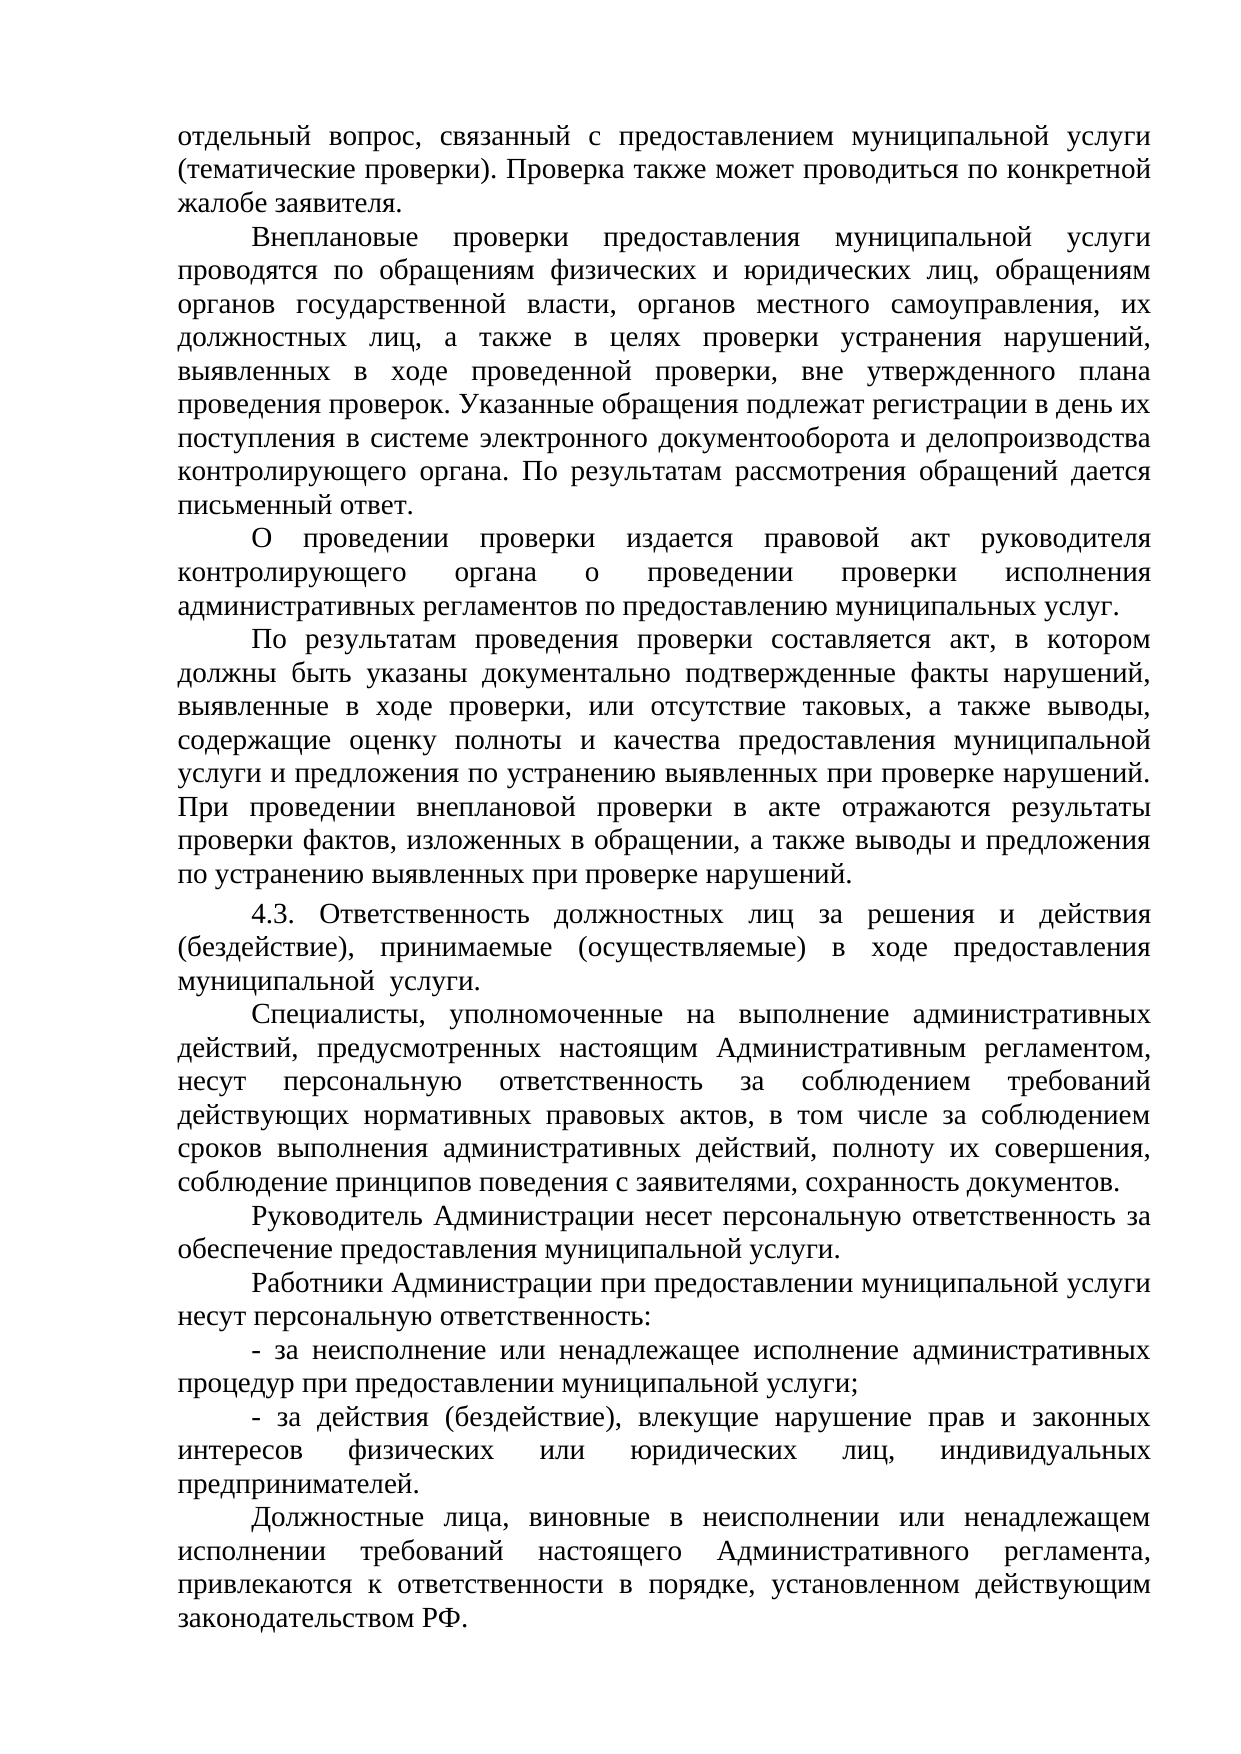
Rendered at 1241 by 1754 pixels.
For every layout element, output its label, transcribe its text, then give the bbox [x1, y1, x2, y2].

title 4.3. Ответственность должностных лиц за решения и действия (бездействие), принимаемые (осуществляемые) в ходе предоставления муниципальной услуги. [177, 896, 1152, 996]
list Внеплановые проверки предоставления муниципальной услуги проводятся по обращениям физических и юридических лиц, обращениям органов государственной власти, органов местного самоуправления, их должностных лиц, а также в целях проверки устранения нарушений, выявленных в ходе проведенной проверки, вне утвержденного плана проведения проверок. Указанные обращения подлежат регистрации в день их поступления в системе электронного документооборота и делопроизводства контролирующего органа. По результатам рассмотрения обращений дается письменный ответ. [177, 219, 1152, 521]
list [177, 118, 1152, 219]
title Специалисты, уполномоченные на выполнение административных действий, предусмотренных настоящим Административным регламентом, несут персональную ответственность за соблюдением требований действующих нормативных правовых актов, в том числе за соблюдением сроков выполнения административных действий, полноту их совершения, соблюдение принципов поведения с заявителями, сохранность документов. [177, 996, 1152, 1198]
title Руководитель Администрации несет персональную ответственность за обеспечение предоставления муниципальной услуги. [177, 1198, 1152, 1265]
title Должностные лица, виновные в неисполнении или ненадлежащем исполнении требований настоящего Административного регламента, привлекаются к ответственности в порядке, установленном действующим законодательством РФ. [177, 1499, 1152, 1634]
list О проведении проверки издается правовой акт руководителя контролирующего органа о проведении проверки исполнения административных регламентов по предоставлению муниципальных услуг. [177, 521, 1152, 621]
title - за действия (бездействие), влекущие нарушение прав и законных интересов физических или юридических лиц, индивидуальных предпринимателей. [177, 1399, 1152, 1499]
list По результатам проведения проверки составляется акт, в котором должны быть указаны документально подтвержденные факты нарушений, выявленные в ходе проверки, или отсутствие таковых, а также выводы, содержащие оценку полноты и качества предоставления муниципальной услуги и предложения по устранению выявленных при проверке нарушений. При проведении внеплановой проверки в акте отражаются результаты проверки фактов, изложенных в обращении, а также выводы и предложения по устранению выявленных при проверке нарушений. [177, 621, 1152, 889]
title Работники Администрации при предоставлении муниципальной услуги несут персональную ответственность: [177, 1265, 1152, 1332]
title - за неисполнение или ненадлежащее исполнение административных процедур при предоставлении муниципальной услуги; [177, 1332, 1152, 1399]
